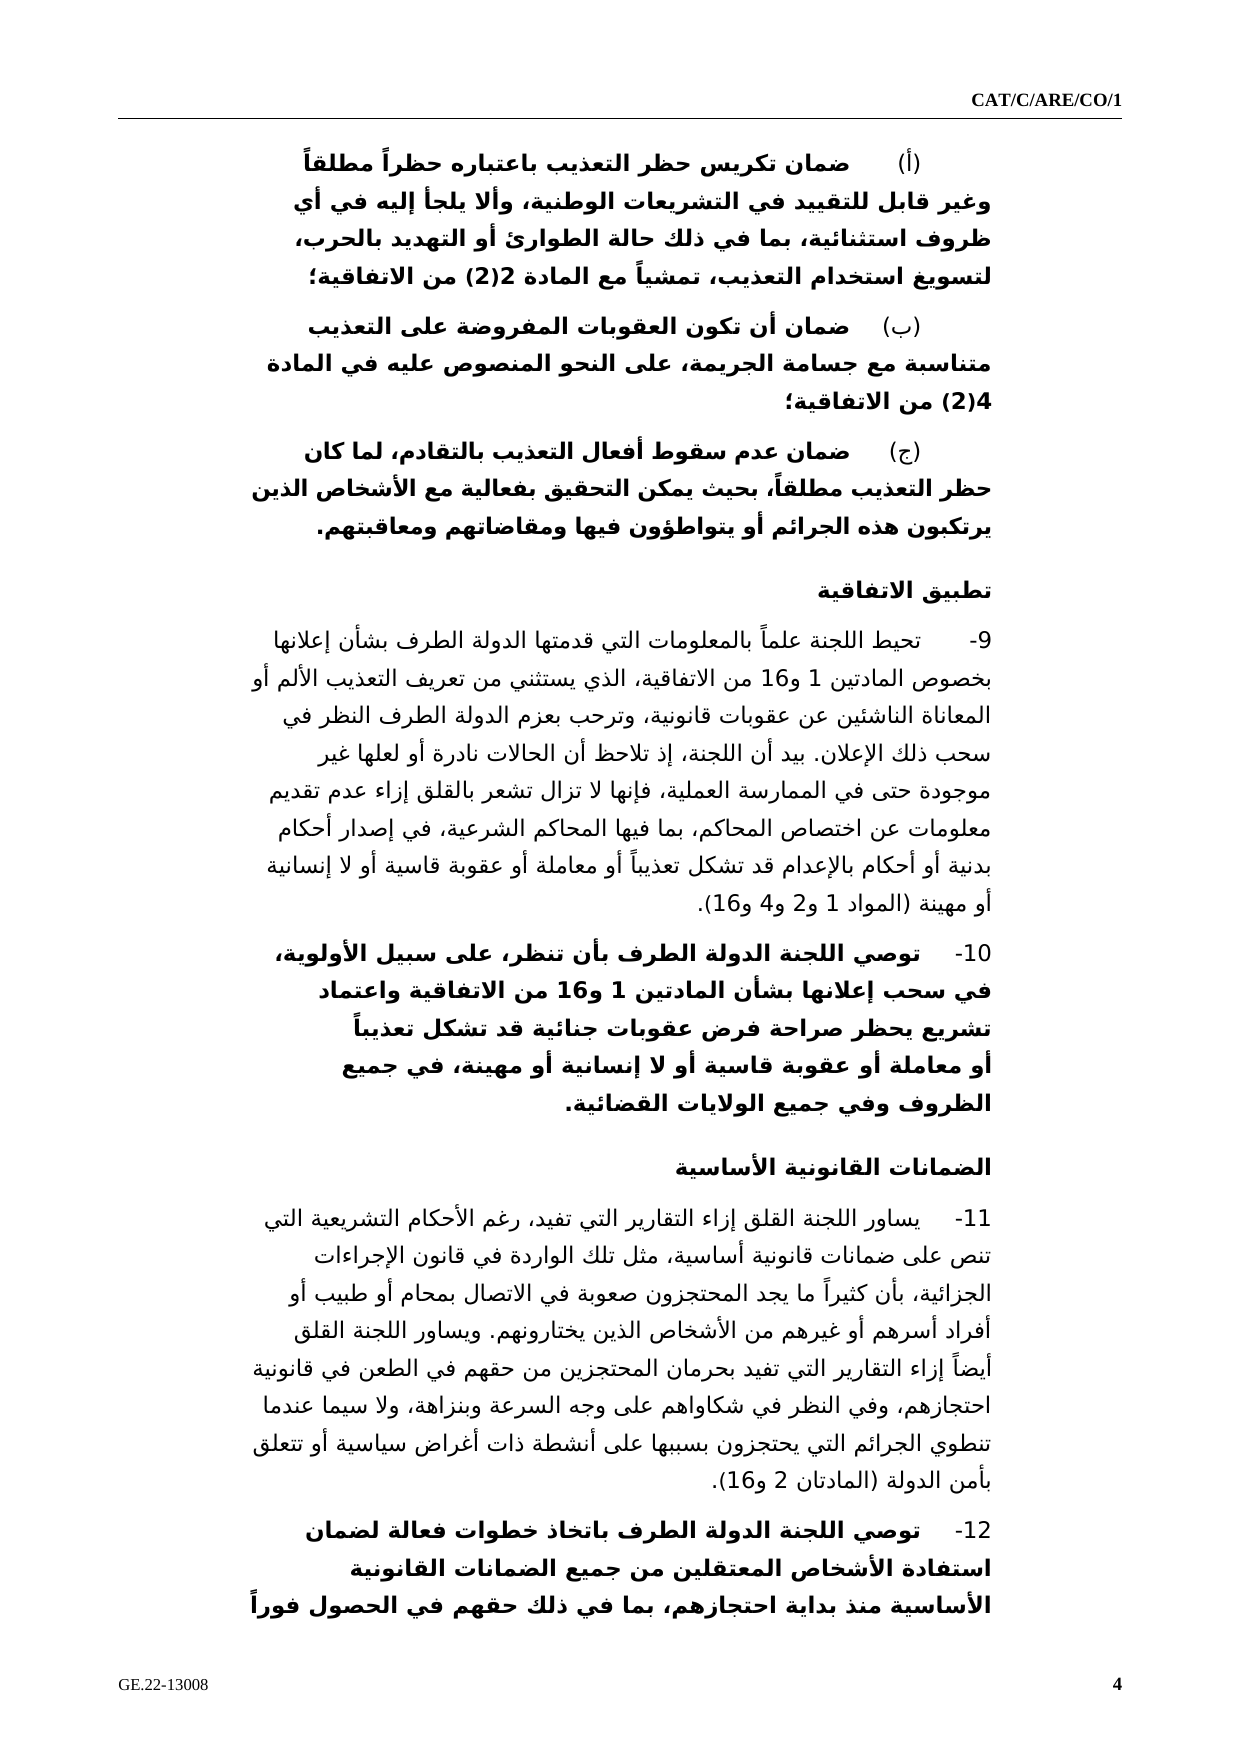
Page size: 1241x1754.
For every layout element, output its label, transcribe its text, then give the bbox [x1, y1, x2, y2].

text (ب) ضمان أن تكون العقوبات المفروضة على التعذيب متناسبة مع جسامة الجريمة، على النحو المنصوص عليه في المادة 4(2) من الاتفاقية؛ [248, 304, 992, 417]
text (أ) ضمان تكريس حظر التعذيب باعتباره حظراً مطلقاً وغير قابل للتقييد في التشريعات الوطنية، وألا يلجأ إليه في أي ظروف استثنائية، بما في ذلك حالة الطوارئ أو التهديد بالحرب، لتسويغ استخدام التعذيب، تمشياً مع المادة 2(2) من الاتفاقية؛ [248, 142, 992, 292]
text 11- يساور اللجنة القلق إزاء التقارير التي تفيد، رغم الأحكام التشريعية التي تنص على ضمانات قانونية أساسية، مثل تلك الواردة في قانون الإجراءات الجزائية، بأن كثيراً ما يجد المحتجزون صعوبة في الاتصال بمحام أو طبيب أو أفراد أسرهم أو غيرهم من الأشخاص الذين يختارونهم. ويساور اللجنة القلق أيضاً إزاء التقارير التي تفيد بحرمان المحتجزين من حقهم في الطعن في قانونية احتجازهم، وفي النظر في شكاواهم على وجه السرعة وبنزاهة، ولا سيما عندما تنطوي الجرائم التي يحتجزون بسببها على أنشطة ذات أغراض سياسية أو تتعلق بأمن الدولة (المادتان 2 و16). [248, 1196, 992, 1496]
text الضمانات القانونية الأساسية [248, 1144, 1122, 1183]
text 10- توصي اللجنة الدولة الطرف بأن تنظر، على سبيل الأولوية، في سحب إعلانها بشأن المادتين 1 و16 من الاتفاقية واعتماد تشريع يحظر صراحة فرض عقوبات جنائية قد تشكل تعذيباً أو معاملة أو عقوبة قاسية أو لا إنسانية أو مهينة، في جميع الظروف وفي جميع الولايات القضائية. [248, 931, 992, 1119]
text (ج) ضمان عدم سقوط أفعال التعذيب بالتقادم، لما كان حظر التعذيب مطلقاً، بحيث يمكن التحقيق بفعالية مع الأشخاص الذين يرتكبون هذه الجرائم أو يتواطؤون فيها ومقاضاتهم ومعاقبتهم. [248, 429, 992, 542]
text تطبيق الاتفاقية [248, 567, 1122, 606]
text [248, 1508, 992, 1621]
text 9- تحيط اللجنة علماً بالمعلومات التي قدمتها الدولة الطرف بشأن إعلانها بخصوص المادتين 1 و16 من الاتفاقية، الذي يستثني من تعريف التعذيب الألم أو المعاناة الناشئين عن عقوبات قانونية، وترحب بعزم الدولة الطرف النظر في سحب ذلك الإعلان. بيد أن اللجنة، إذ تلاحظ أن الحالات نادرة أو لعلها غير موجودة حتى في الممارسة العملية، فإنها لا تزال تشعر بالقلق إزاء عدم تقديم معلومات عن اختصاص المحاكم، بما فيها المحاكم الشرعية، في إصدار أحكام بدنية أو أحكام بالإعدام قد تشكل تعذيباً أو معاملة أو عقوبة قاسية أو لا إنسانية أو مهينة (المواد 1 و2 و4 و16). [248, 619, 992, 919]
